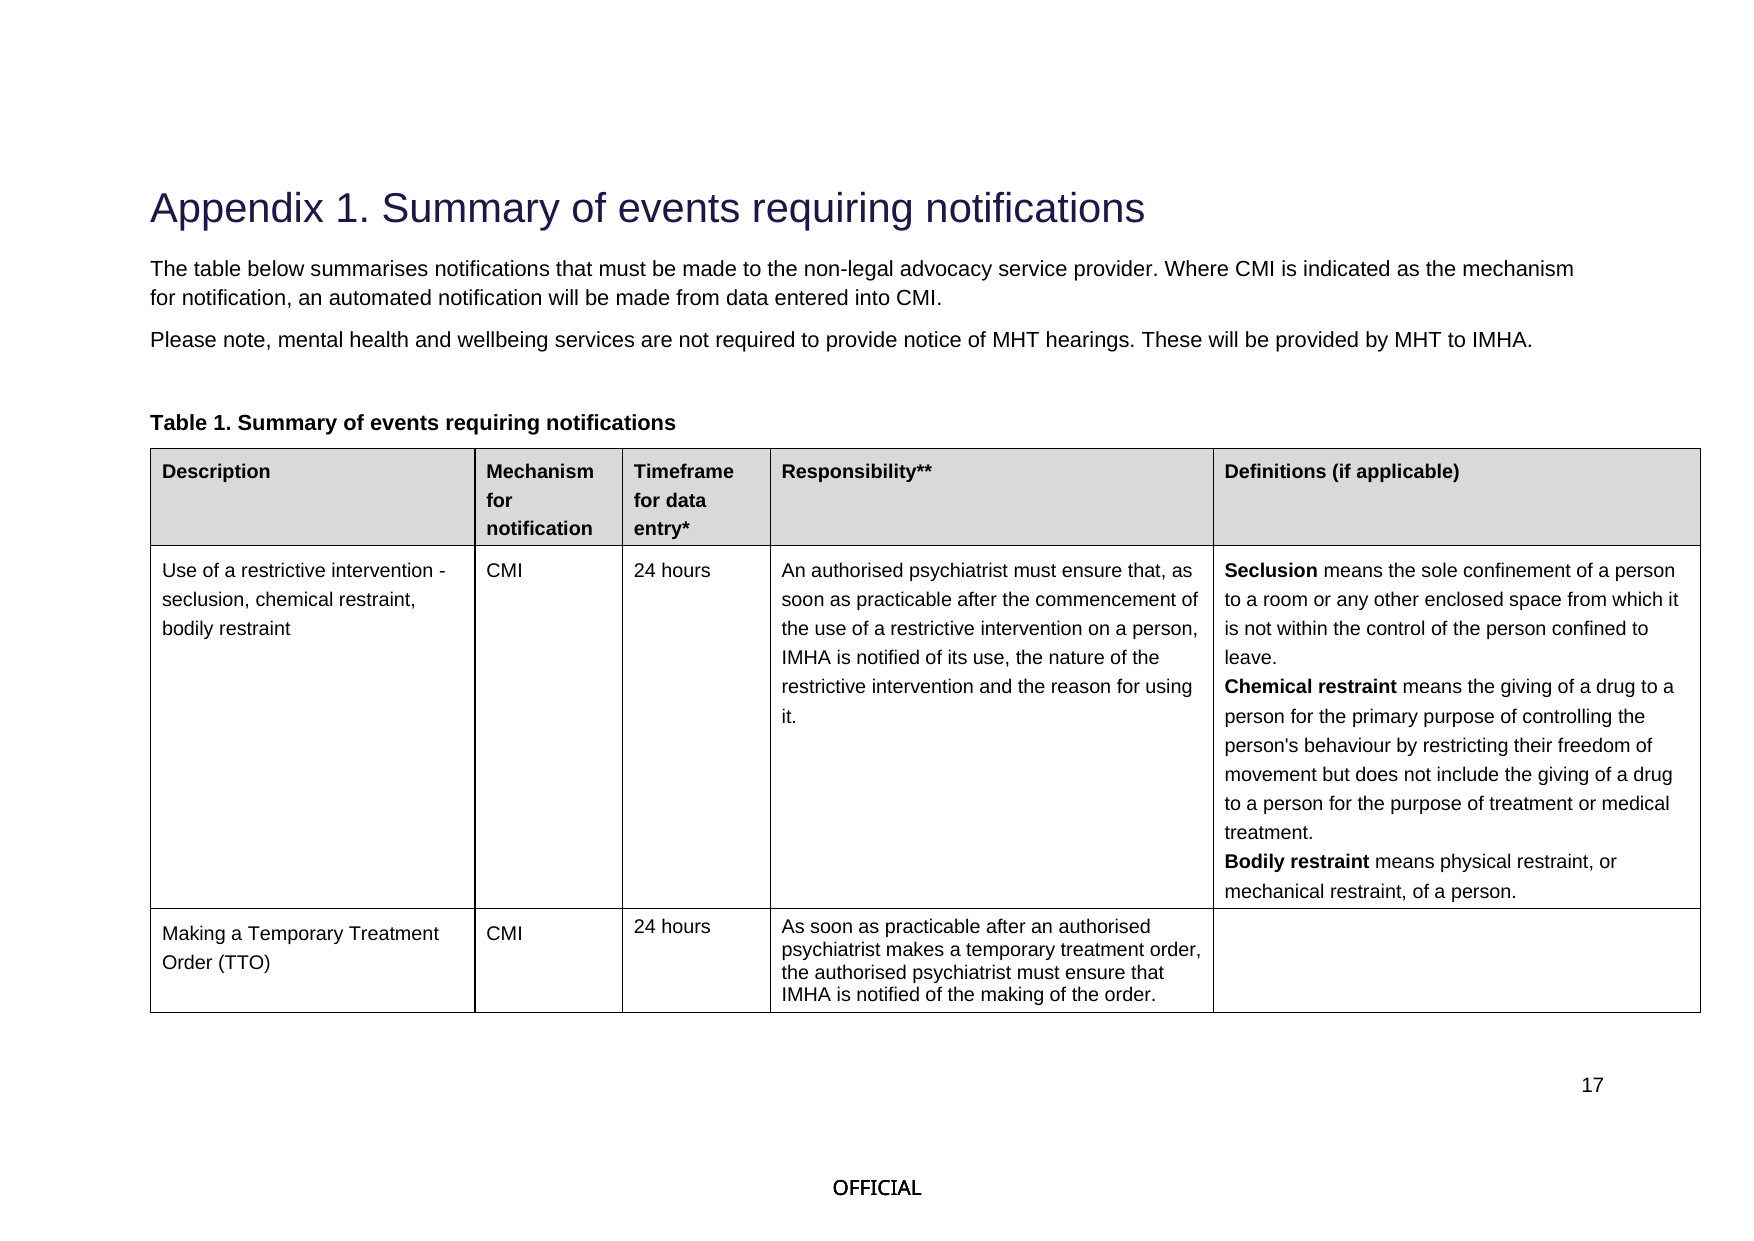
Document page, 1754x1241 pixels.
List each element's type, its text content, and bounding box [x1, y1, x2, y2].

text The table below summarises notifications that must be made to the non-legal advocacy service provider. Where CMI is indicated as the mechanism for notification, an automated notification will be made from data entered into CMI. [150, 252, 1604, 310]
table_cell An authorised psychiatrist must ensure that, as soon as practicable after the commencement of the use of a restrictive intervention on a person, IMHA is notified of its use, the nature of the restrictive intervention and the reason for using it. [771, 546, 1213, 908]
table_cell CMI [476, 909, 622, 1012]
table_header Mechanism for notification [476, 449, 622, 545]
table_cell As soon as practicable after an authorised psychiatrist makes a temporary treatment order, the authorised psychiatrist must ensure that IMHA is notified of the making of the order. [771, 909, 1213, 1012]
table_cell Making a Temporary Treatment Order (TTO) [151, 909, 474, 1012]
table_header Description [151, 449, 474, 545]
table_cell Seclusion means the sole confinement of a person to a room or any other enclosed space from which it is not within the control of the person confined to leave. Chemical restraint means the giving of a drug to a person for the primary purpose of controlling the person's behaviour by restricting their freedom of movement but does not include the giving of a drug to a person for the purpose of treatment or medical treatment. Bodily restraint means physical restraint, or mechanical restraint, of a person. [1214, 546, 1700, 908]
text Table 1. Summary of events requiring notifications [150, 406, 1604, 435]
text Please note, mental health and wellbeing services are not required to provide notice of MHT hearings. These will be provided by MHT to IMHA. [150, 323, 1604, 352]
table_cell [1214, 909, 1700, 1012]
table_cell CMI [476, 546, 622, 908]
table_cell 24 hours [623, 546, 770, 908]
subtitle Appendix 1. Summary of events requiring notifications [150, 183, 1604, 231]
table_cell 24 hours [623, 909, 770, 1012]
table_header Responsibility** [771, 449, 1213, 545]
table_header Definitions (if applicable) [1214, 449, 1700, 545]
table_header Timeframe for data entry* [623, 449, 770, 545]
table_cell Use of a restrictive intervention - seclusion, chemical restraint, bodily restraint [151, 546, 474, 908]
